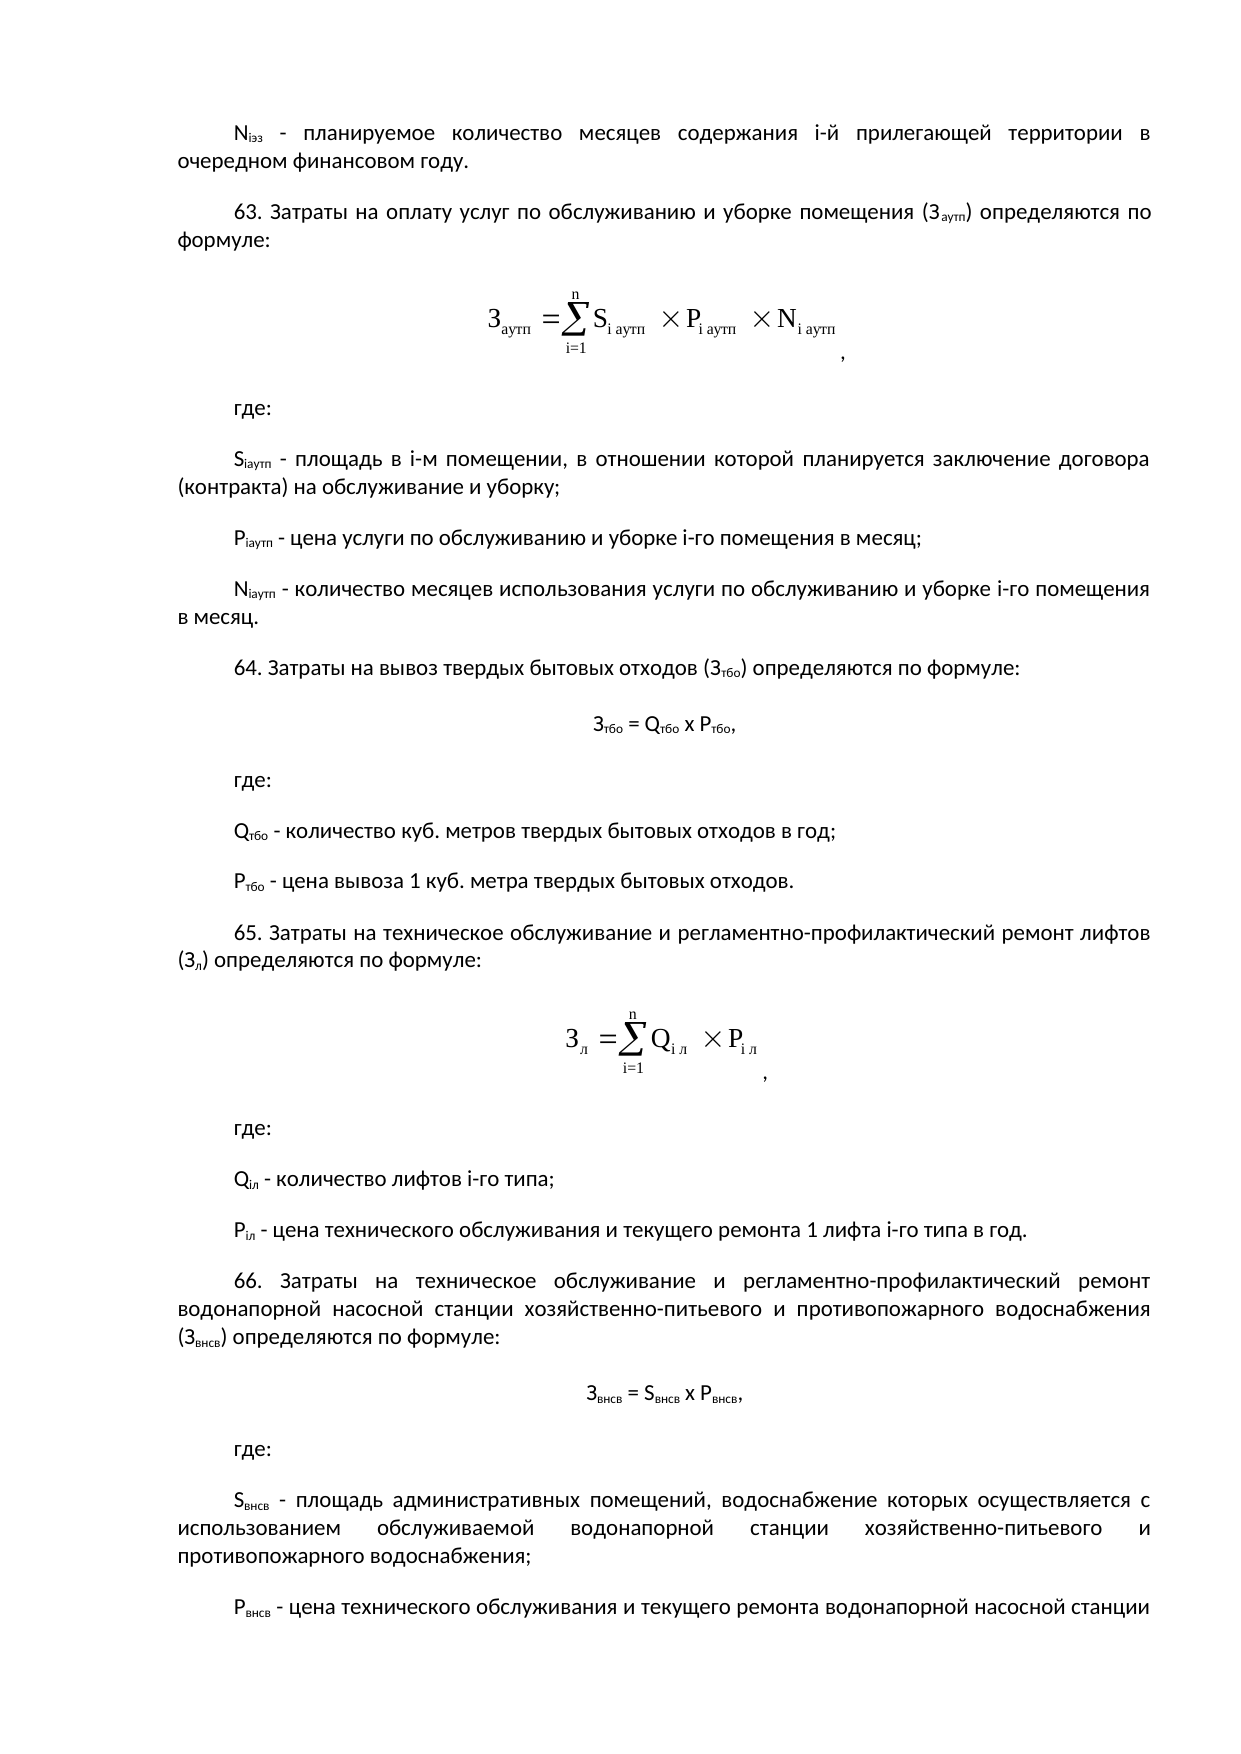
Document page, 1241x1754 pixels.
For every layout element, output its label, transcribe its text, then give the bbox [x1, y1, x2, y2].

text Зтбо = Qтбо x Pтбо, [177, 709, 1152, 737]
text Siаутп - площадь в i-м помещении, в отношении которой планируется заключение договора (контракта) на обслуживание и уборку; [177, 444, 1152, 500]
text Qiл - количество лифтов i-го типа; [177, 1164, 1152, 1192]
text Pтбо - цена вывоза 1 куб. метра твердых бытовых отходов. [177, 867, 1152, 895]
text где: [177, 765, 1152, 793]
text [177, 1592, 1152, 1620]
text , [177, 281, 1152, 365]
text где: [177, 393, 1152, 421]
text 63. Затраты на оплату услуг по обслуживанию и уборке помещения (Заутп) определяются по формуле: [177, 197, 1152, 253]
text Niэз - планируемое количество месяцев содержания i-й прилегающей территории в очередном финансовом году. [177, 118, 1152, 174]
text Звнсв = Sвнсв x Pвнсв, [177, 1378, 1152, 1406]
text Sвнсв - площадь административных помещений, водоснабжение которых осуществляется с использованием обслуживаемой водонапорной станции хозяйственно-питьевого и противопожарного водоснабжения; [177, 1485, 1152, 1569]
text , [177, 1002, 1152, 1085]
text 64. Затраты на вывоз твердых бытовых отходов (Зтбо) определяются по формуле: [177, 653, 1152, 681]
text где: [177, 1113, 1152, 1141]
text Piл - цена технического обслуживания и текущего ремонта 1 лифта i-го типа в год. [177, 1215, 1152, 1243]
text 66. Затраты на техническое обслуживание и регламентно-профилактический ремонт водонапорной насосной станции хозяйственно-питьевого и противопожарного водоснабжения (Звнсв) определяются по формуле: [177, 1266, 1152, 1350]
text Piаутп - цена услуги по обслуживанию и уборке i-го помещения в месяц; [177, 523, 1152, 551]
text где: [177, 1434, 1152, 1462]
text 65. Затраты на техническое обслуживание и регламентно-профилактический ремонт лифтов (Зл) определяются по формуле: [177, 918, 1152, 974]
text Qтбо - количество куб. метров твердых бытовых отходов в год; [177, 816, 1152, 844]
text Niаутп - количество месяцев использования услуги по обслуживанию и уборке i-го помещения в месяц. [177, 574, 1152, 630]
